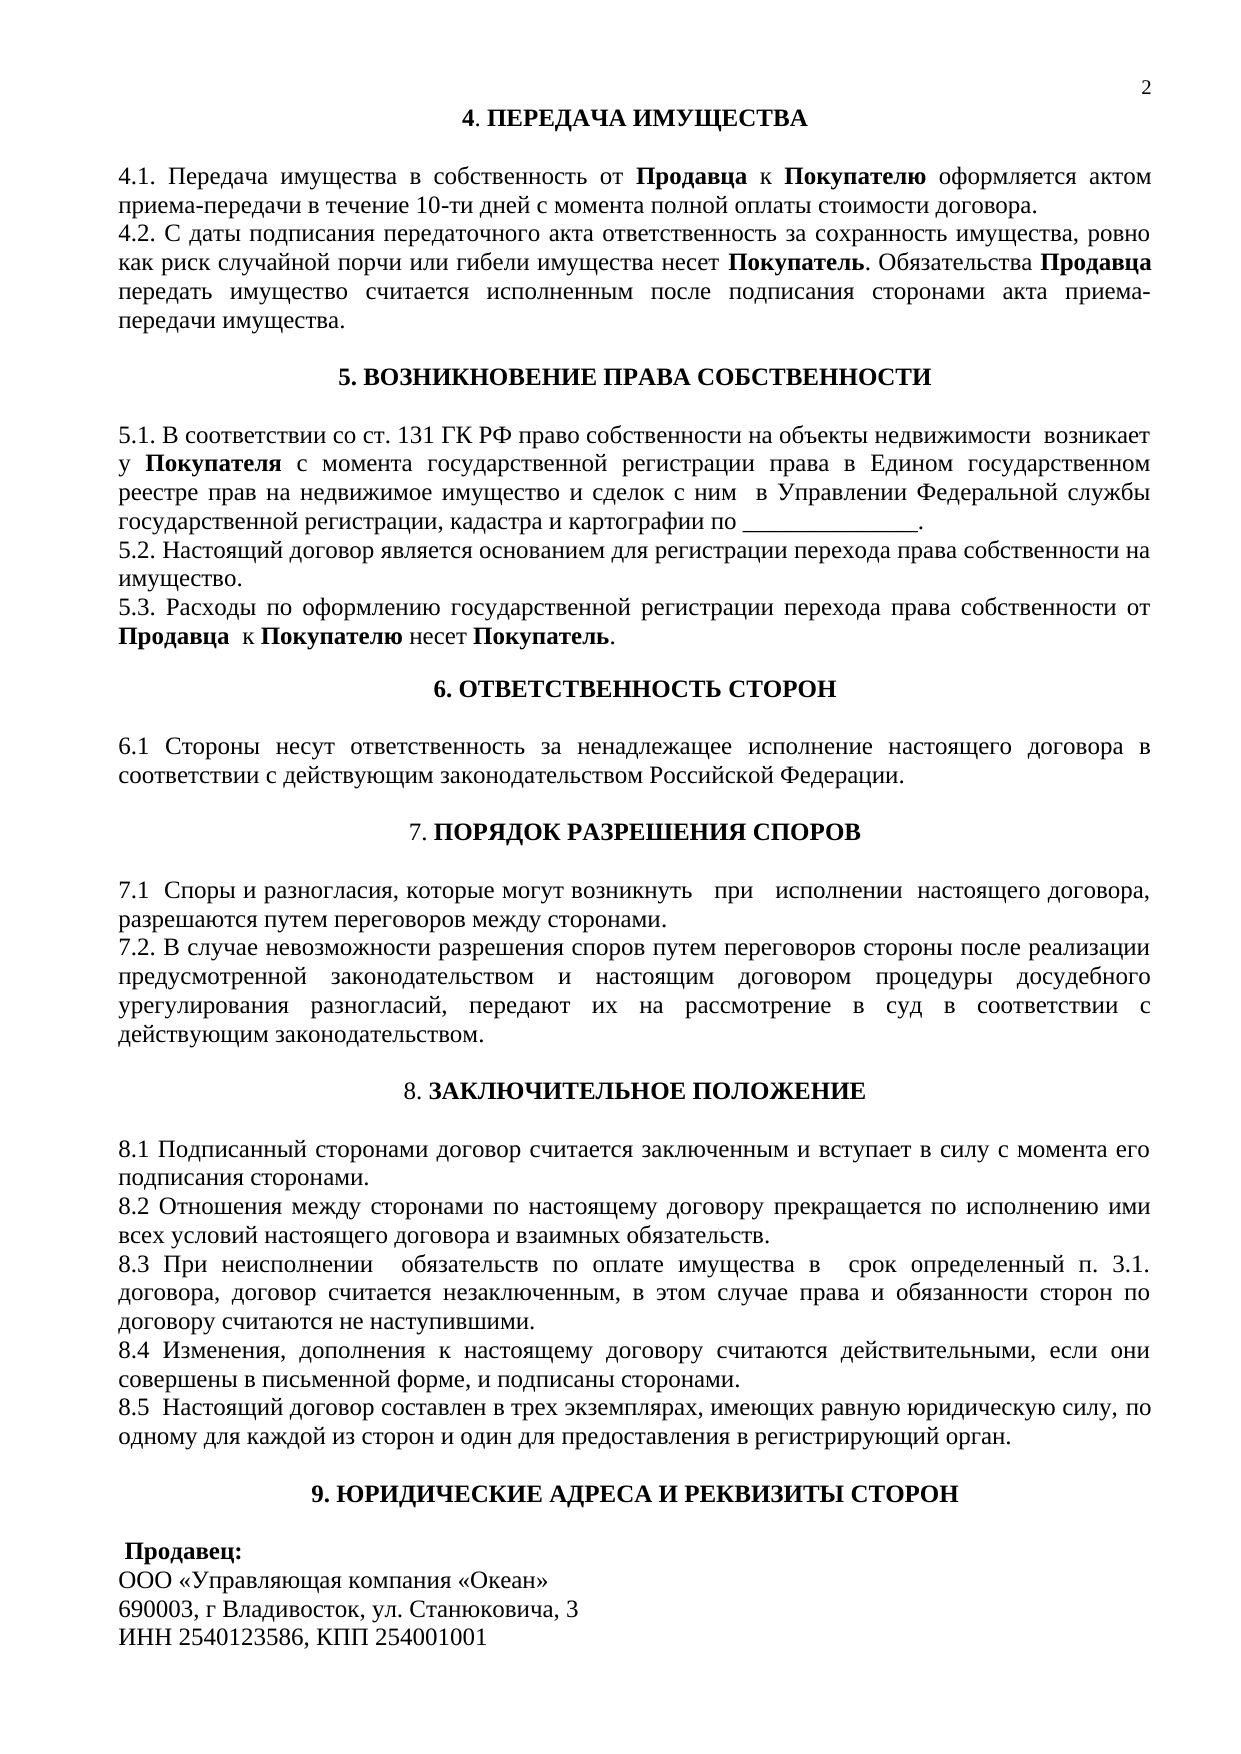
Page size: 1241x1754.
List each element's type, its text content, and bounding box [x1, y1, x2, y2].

text ООО «Управляющая компания «Океан» [118, 1565, 1152, 1594]
text 8.4 Изменения, дополнения к настоящему договору считаются действительными, если они совершены в письменной форме, и подписаны сторонами. [118, 1335, 1152, 1392]
text 7.1 Споры и разногласия, которые могут возникнуть при исполнении настоящего договора, разрешаются путем переговоров между сторонами. [118, 875, 1152, 932]
text 7. ПОРЯДОК РАЗРЕШЕНИЯ СПОРОВ [118, 817, 1152, 846]
text 6. ОТВЕТСТВЕННОСТЬ СТОРОН [118, 674, 1152, 702]
text 4.1. Передача имущества в собственность от Продавца к Покупателю оформляется актом приема-передачи в течение 10-ти дней с момента полной оплаты стоимости договора. [118, 161, 1152, 218]
text 8. ЗАКЛЮЧИТЕЛЬНОЕ ПОЛОЖЕНИЕ [118, 1076, 1152, 1105]
text 9. ЮРИДИЧЕСКИЕ АДРЕСА И РЕКВИЗИТЫ СТОРОН [118, 1479, 1152, 1507]
text 8.2 Отношения между сторонами по настоящему договору прекращается по исполнению ими всех условий настоящего договора и взаимных обязательств. [118, 1191, 1152, 1249]
text 6.1 Стороны несут ответственность за ненадлежащее исполнение настоящего договора в соответствии с действующим законодательством Российской Федерации. [118, 731, 1152, 789]
text 4. ПЕРЕДАЧА ИМУЩЕСТВА [118, 103, 1152, 132]
text 690003, г Владивосток, ул. Станюковича, 3 [118, 1594, 1152, 1622]
text 5.2. Настоящий договор является основанием для регистрации перехода права собственности на имущество. [118, 535, 1152, 592]
text 8.5 Настоящий договор составлен в трех экземплярах, имеющих равную юридическую силу, по одному для каждой из сторон и один для предоставления в регистрирующий орган. [118, 1392, 1152, 1450]
text 7.2. В случае невозможности разрешения споров путем переговоров стороны после реализации предусмотренной законодательством и настоящим договором процедуры досудебного урегулирования разногласий, передают их на рассмотрение в суд в соответствии с действующим законодательством. [118, 932, 1152, 1047]
text 4.2. С даты подписания передаточного акта ответственность за сохранность имущества, ровно как риск случайной порчи или гибели имущества несет Покупатель. Обязательства Продавца передать имущество считается исполненным после подписания сторонами акта приема-передачи имущества. [118, 218, 1152, 333]
text 8.3 При неисполнении обязательств по оплате имущества в срок определенный п. 3.1. договора, договор считается незаключенным, в этом случае права и обязанности сторон по договору считаются не наступившими. [118, 1249, 1152, 1335]
text 5.3. Расходы по оформлению государственной регистрации перехода права собственности от Продавца к Покупателю несет Покупатель. [118, 592, 1152, 650]
text Продавец: [118, 1536, 1152, 1565]
text 5. ВОЗНИКНОВЕНИЕ ПРАВА СОБСТВЕННОСТИ [118, 362, 1152, 391]
text ИНН 2540123586, КПП 254001001 [118, 1622, 1152, 1651]
text 8.1 Подписанный сторонами договор считается заключенным и вступает в силу с момента его подписания сторонами. [118, 1134, 1152, 1191]
text 5.1. В соответствии со ст. 131 ГК РФ право собственности на объекты недвижимости возникает у Покупателя с момента государственной регистрации права в Едином государственном реестре прав на недвижимое имущество и сделок с ним в Управлении Федеральной службы государственной регистрации, кадастра и картографии по ______________. [118, 420, 1152, 535]
